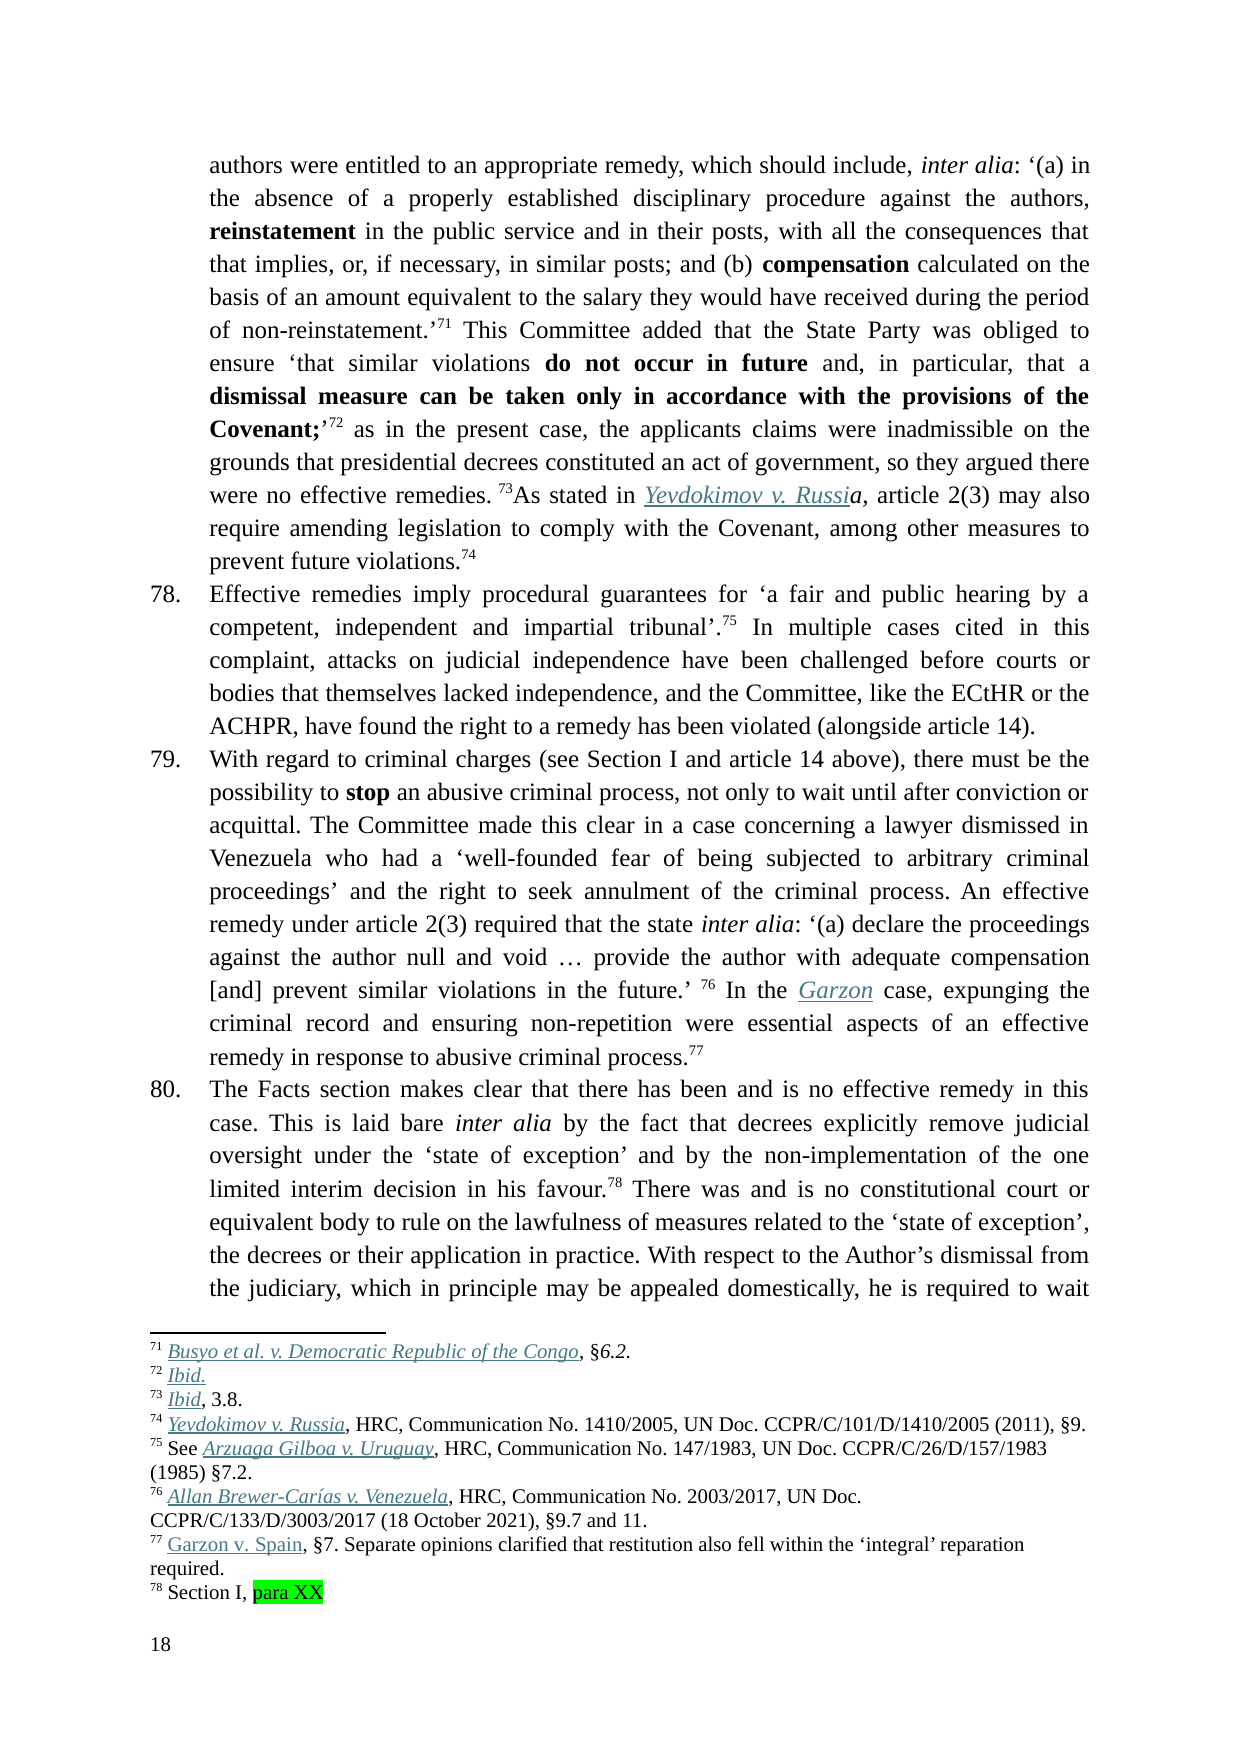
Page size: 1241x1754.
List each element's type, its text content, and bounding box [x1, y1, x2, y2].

list Effective remedies imply procedural guarantees for ‘a fair and public hearing by a competent, independent and impartial tribunal’. In multiple cases cited in this complaint, attacks on judicial independence have been challenged before courts or bodies that themselves lacked independence, and the Committee, like the ECtHR or the ACHPR, have found the right to a remedy has been violated (alongside article 14). [150, 579, 1090, 740]
list With regard to criminal charges (see Section I and article 14 above), there must be the possibility to stop an abusive criminal process, not only to wait until after conviction or acquittal. The Committee made this clear in a case concerning a lawyer dismissed in Venezuela who had a ‘well-founded fear of being subjected to arbitrary criminal proceedings’ and the right to seek annulment of the criminal process. An effective remedy under article 2(3) required that the state inter alia: ‘(a) declare the proceedings against the author null and void … provide the author with adequate compensation [and] prevent similar violations in the future.’ In the Garzon case, expunging the criminal record and ensuring non-repetition were essential aspects of an effective remedy in response to abusive criminal process. [150, 744, 1090, 1070]
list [150, 150, 1090, 575]
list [150, 1074, 1090, 1301]
